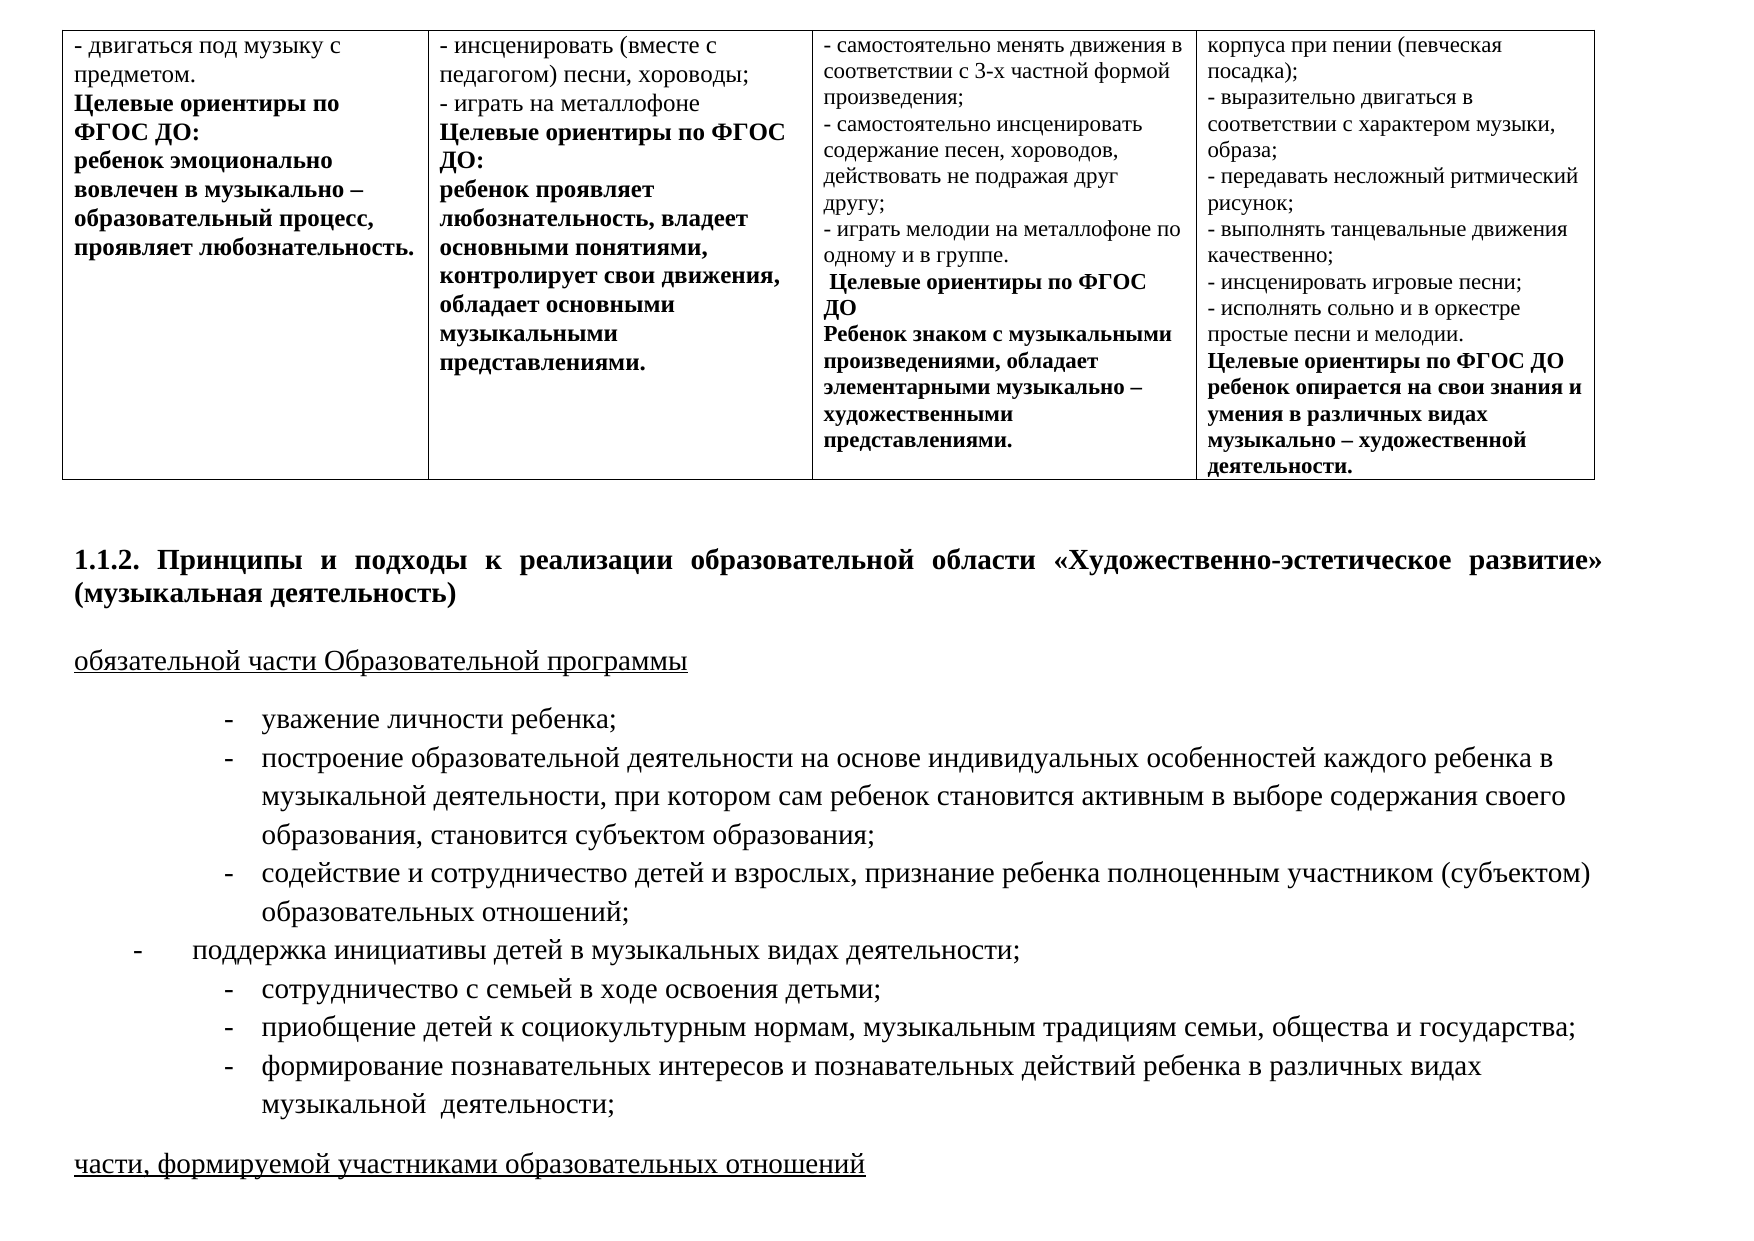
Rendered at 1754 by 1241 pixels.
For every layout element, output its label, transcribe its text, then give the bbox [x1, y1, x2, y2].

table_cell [813, 31, 1196, 479]
list формирование познавательных интересов и познавательных действий ребенка в различных видах музыкальной деятельности; [224, 1048, 1604, 1120]
list сотрудничество с семьей в ходе освоения детьми; [224, 971, 1604, 1004]
list поддержка инициативы детей в музыкальных видах деятельности; [133, 932, 1604, 966]
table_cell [63, 31, 428, 479]
text части, формируемой участниками образовательных отношений [74, 1146, 1604, 1179]
text 1.1.2. Принципы и подходы к реализации образовательной области «Художественно-эстетическое развитие» (музыкальная деятельность) [74, 542, 1604, 609]
list приобщение детей к социокультурным нормам, музыкальным традициям семьи, общества и государства; [224, 1009, 1604, 1043]
text обязательной части Образовательной программы [74, 643, 1604, 676]
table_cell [1197, 31, 1594, 479]
list уважение личности ребенка; [224, 701, 1604, 735]
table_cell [429, 31, 812, 479]
list содействие и сотрудничество детей и взрослых, признание ребенка полноценным участником (субъектом) образовательных отношений; [224, 855, 1604, 927]
list построение образовательной деятельности на основе индивидуальных особенностей каждого ребенка в музыкальной деятельности, при котором сам ребенок становится активным в выборе содержания своего образования, становится субъектом образования; [224, 740, 1604, 850]
